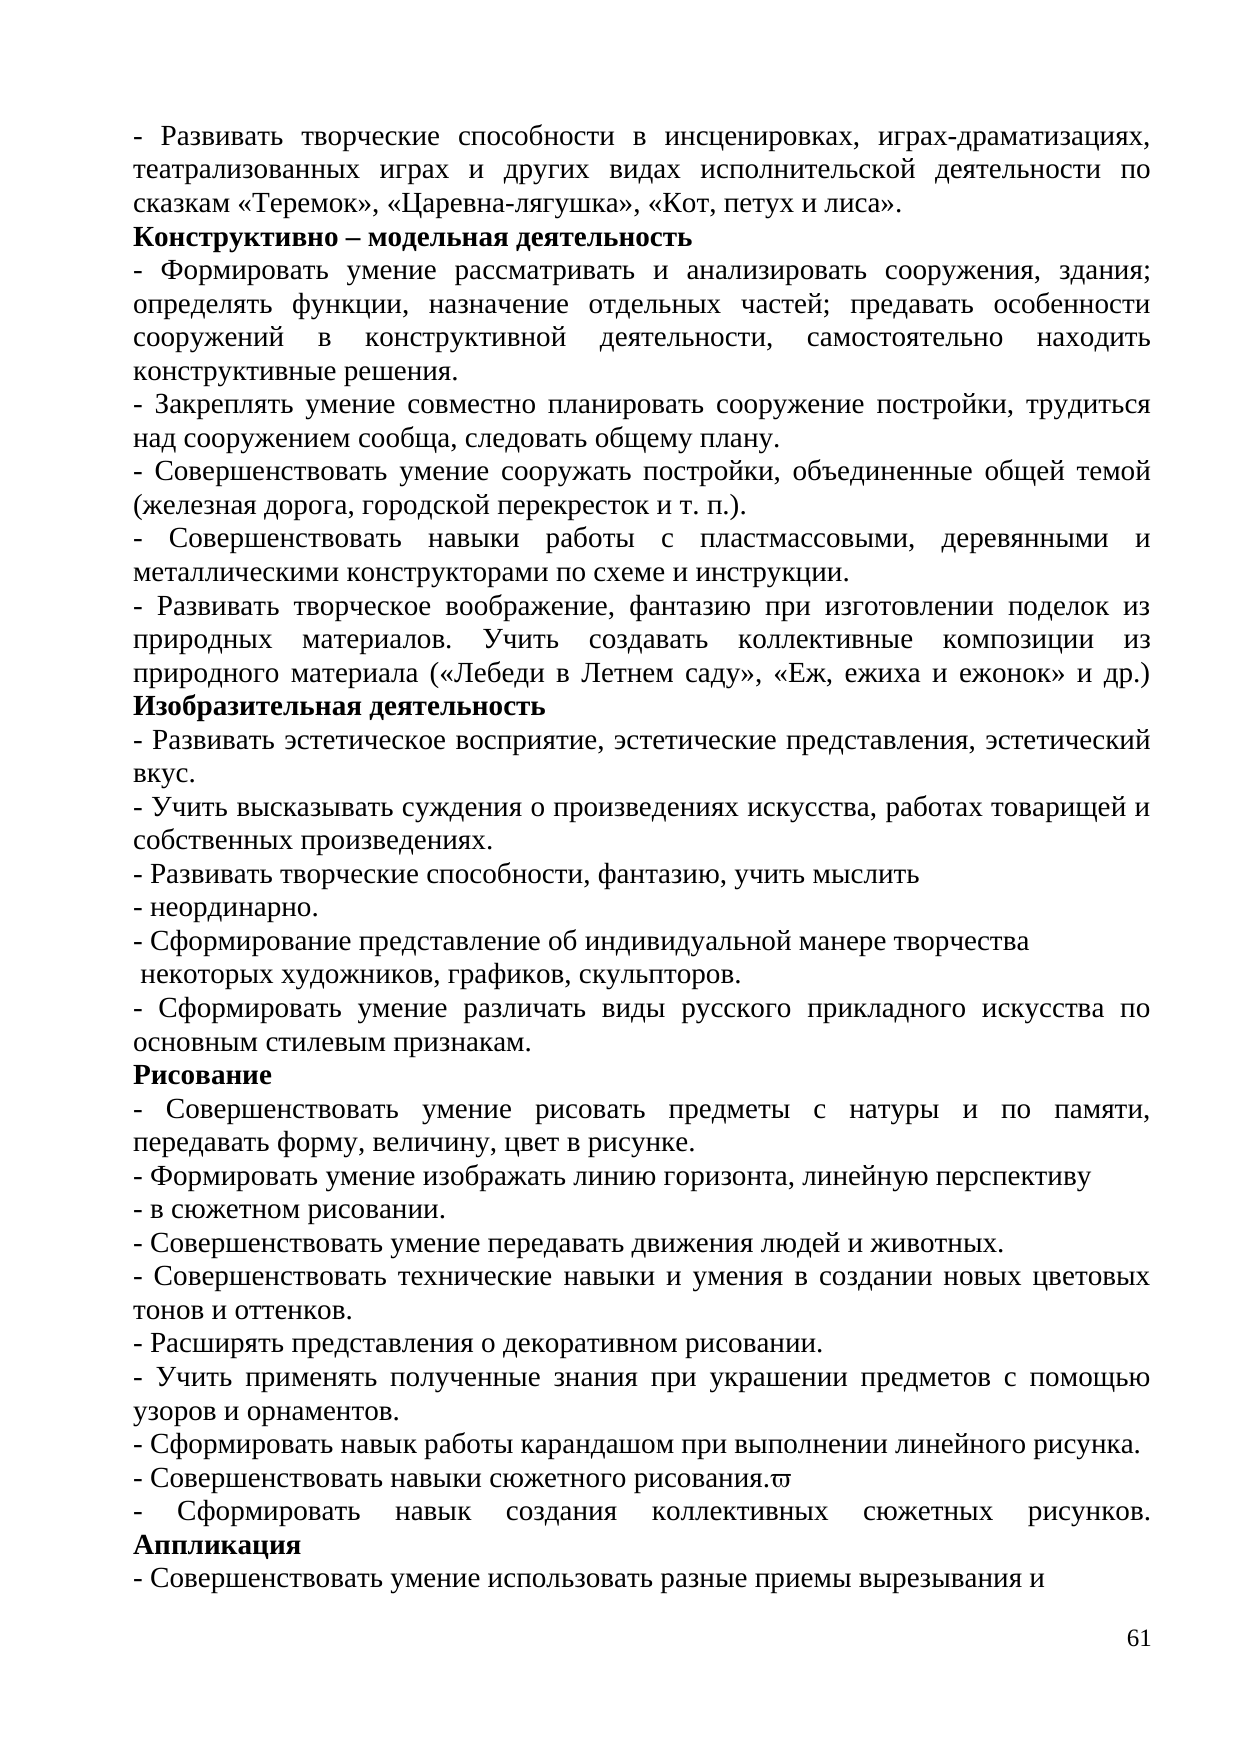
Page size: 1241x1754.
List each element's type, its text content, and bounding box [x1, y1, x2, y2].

text - Совершенствовать технические навыки и умения в создании новых цветовых тонов и оттенков. [133, 1258, 1152, 1326]
text - Развивать эстетическое восприятие, эстетические представления, эстетический вкус. [133, 722, 1152, 789]
text - Совершенствовать навыки работы с пластмассовыми, деревянными и металлическими конструкторами по схеме и инструкции. [133, 521, 1152, 588]
text - Учить высказывать суждения о произведениях искусства, работах товарищей и собственных произведениях. [133, 789, 1152, 856]
text - Учить применять полученные знания при украшении предметов с помощью узоров и орнаментов. [133, 1359, 1152, 1426]
text - Развивать творческие способности, фантазию, учить мыслить [133, 856, 1152, 889]
text - Развивать творческие способности в инсценировках, играх-драматизациях, театрализованных играх и других видах исполнительской деятельности по сказкам «Теремок», «Царевна-лягушка», «Кот, петух и лиса». [133, 118, 1152, 219]
text - Совершенствовать навыки сюжетного рисования. [133, 1460, 1152, 1493]
text - Развивать творческое воображение, фантазию при изготовлении поделок из природных материалов. Учить создавать коллективные композиции из природного материала («Лебеди в Летнем саду», «Еж, ежиха и ежонок» и др.) Изобразительная деятельность [133, 588, 1152, 722]
text - Совершенствовать умение рисовать предметы с натуры и по памяти, передавать форму, величину, цвет в рисунке. [133, 1091, 1152, 1158]
text - Сформировать навык работы карандашом при выполнении линейного рисунка. [133, 1426, 1152, 1460]
text некоторых художников, графиков, скульпторов. [133, 957, 1152, 990]
text - Закреплять умение совместно планировать сооружение постройки, трудиться над сооружением сообща, следовать общему плану. [133, 386, 1152, 453]
text - Сформировать умение различать виды русского прикладного искусства по основным стилевым признакам. [133, 990, 1152, 1057]
text - Формировать умение рассматривать и анализировать сооружения, здания; определять функции, назначение отдельных частей; предавать особенности сооружений в конструктивной деятельности, самостоятельно находить конструктивные решения. [133, 252, 1152, 386]
text - Совершенствовать умение сооружать постройки, объединенные общей темой (железная дорога, городской перекресток и т. п.). [133, 453, 1152, 521]
text - неординарно. [133, 889, 1152, 923]
text - Формировать умение изображать линию горизонта, линейную перспективу [133, 1158, 1152, 1191]
text - Сформировать навык создания коллективных сюжетных рисунков. Аппликация [133, 1493, 1152, 1561]
text - Сформирование представление об индивидуальной манере творчества [133, 923, 1152, 957]
text Рисование [133, 1057, 1152, 1091]
text Конструктивно – модельная деятельность [133, 219, 1152, 252]
text - Совершенствовать умение передавать движения людей и животных. [133, 1225, 1152, 1258]
text - в сюжетном рисовании. [133, 1191, 1152, 1225]
text - Совершенствовать умение использовать разные приемы вырезывания и [133, 1561, 1152, 1594]
text - Расширять представления о декоративном рисовании. [133, 1326, 1152, 1359]
